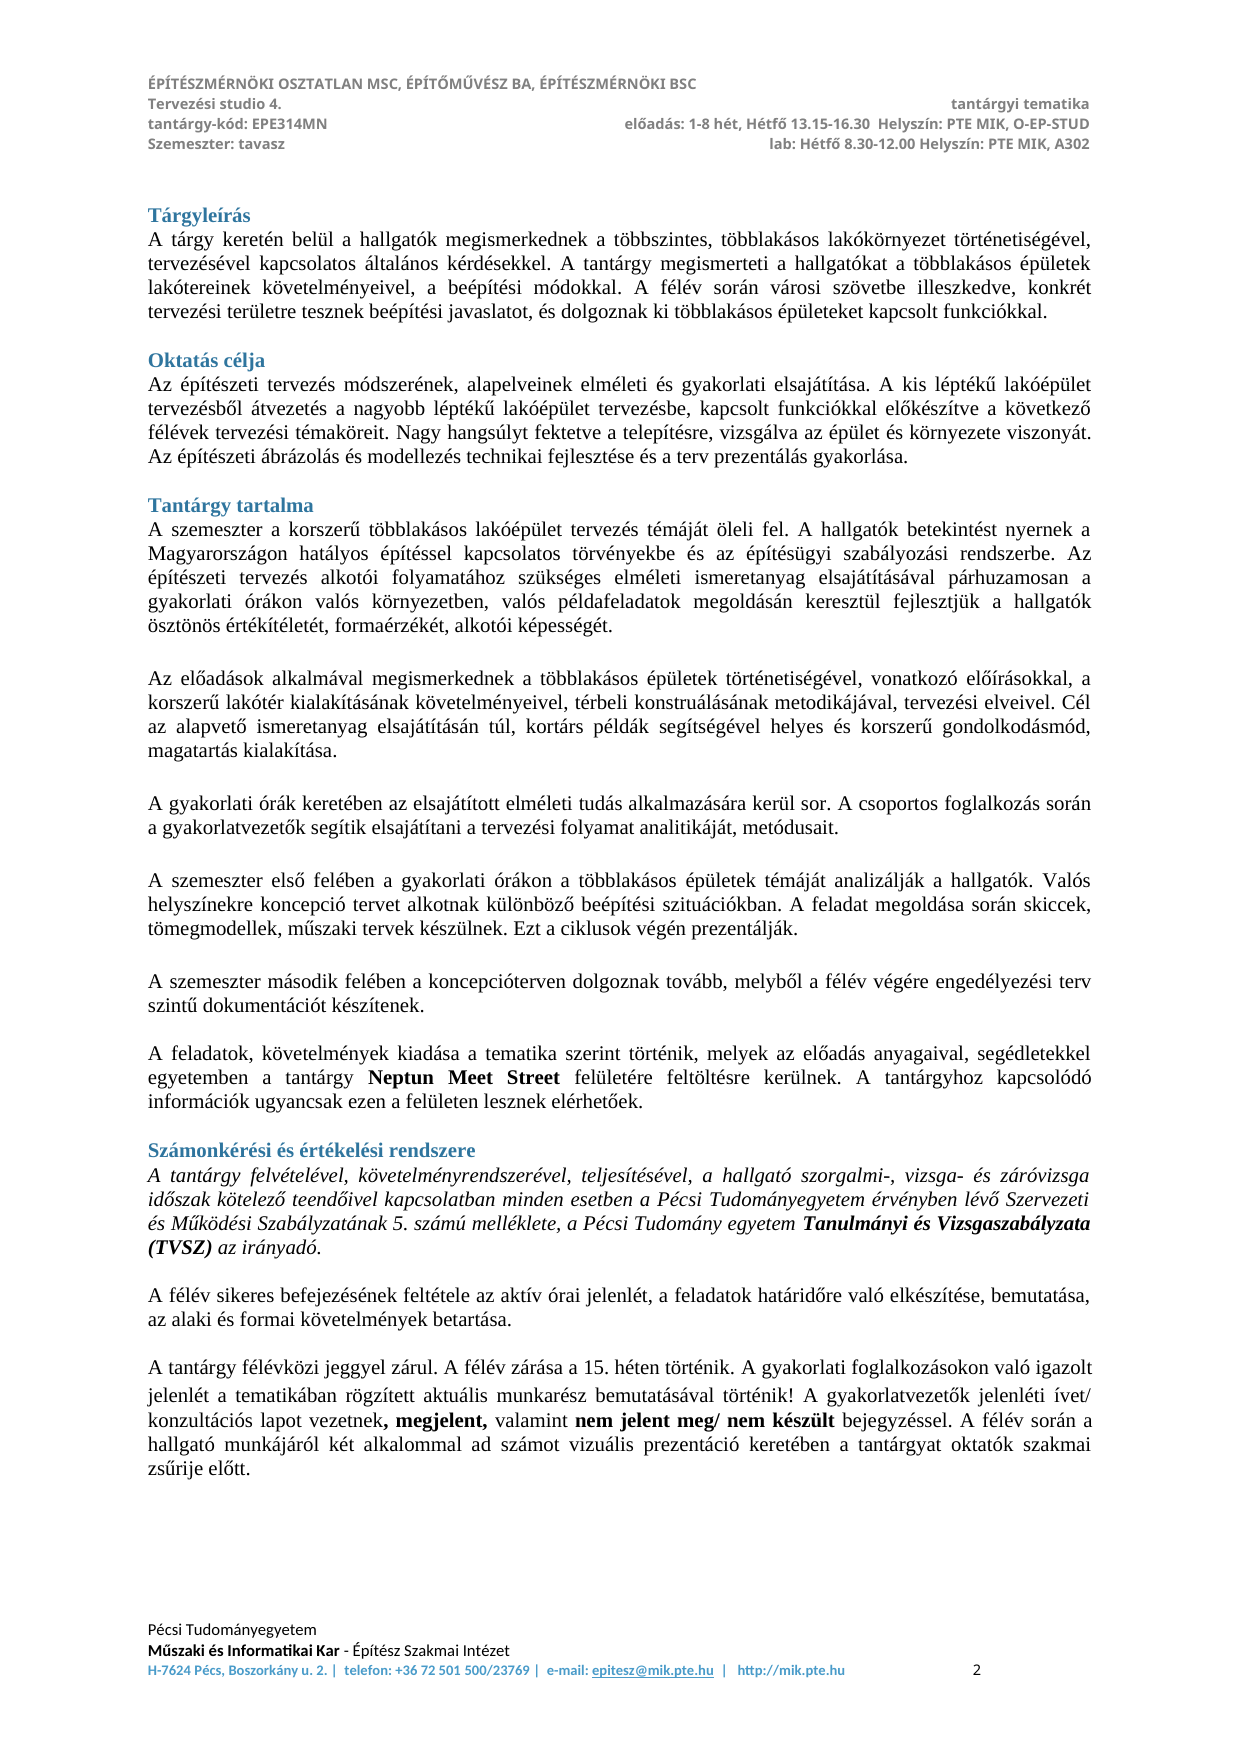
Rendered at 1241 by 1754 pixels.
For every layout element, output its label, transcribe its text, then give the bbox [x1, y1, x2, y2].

subtitle Tárgyleírás [148, 202, 1092, 227]
text A tantárgy felvételével, követelményrendszerével, teljesítésével, a hallgató szorgalmi-, vizsga- és záróvizsga időszak kötelező teendőivel kapcsolatban minden esetben a Pécsi Tudományegyetem érvényben lévő Szervezeti és Működési Szabályzatának 5. számú melléklete, a Pécsi Tudomány egyetem Tanulmányi és Vizsgaszabályzata (TVSZ) az irányadó. [148, 1162, 1092, 1259]
text A szemeszter a korszerű többlakásos lakóépület tervezés témáját öleli fel. A hallgatók betekintést nyernek a Magyarországon hatályos építéssel kapcsolatos törvényekbe és az építésügyi szabályozási rendszerbe. Az építészeti tervezés alkotói folyamatához szükséges elméleti ismeretanyag elsajátításával párhuzamosan a gyakorlati órákon valós környezetben, valós példafeladatok megoldásán keresztül fejlesztjük a hallgatók ösztönös értékítéletét, formaérzékét, alkotói képességét. [148, 517, 1092, 637]
text A szemeszter első felében a gyakorlati órákon a többlakásos épületek témáját analizálják a hallgatók. Valós helyszínekre koncepció tervet alkotnak különböző beépítési szituációkban. A feladat megoldása során skiccek, tömegmodellek, műszaki tervek készülnek. Ezt a ciklusok végén prezentálják. [148, 868, 1092, 940]
text Az előadások alkalmával megismerkednek a többlakásos épületek történetiségével, vonatkozó előírásokkal, a korszerű lakótér kialakításának követelményeivel, térbeli konstruálásának metodikájával, tervezési elveivel. Cél az alapvető ismeretanyag elsajátításán túl, kortárs példák segítségével helyes és korszerű gondolkodásmód, magatartás kialakítása. [148, 666, 1092, 762]
text A tantárgy félévközi jeggyel zárul. A félév zárása a 15. héten történik. A gyakorlati foglalkozásokon való igazolt jelenlét a tematikában rögzített aktuális munkarész bemutatásával történik! A gyakorlatvezetők jelenléti ívet/ konzultációs lapot vezetnek, megjelent, valamint nem jelent meg/ nem készült bejegyzéssel. A félév során a hallgató munkájáról két alkalommal ad számot vizuális prezentáció keretében a tantárgyat oktatók szakmai zsűrije előtt. [148, 1355, 1092, 1480]
subtitle Tantárgy tartalma [148, 493, 1092, 517]
text A gyakorlati órák keretében az elsajátított elméleti tudás alkalmazására kerül sor. A csoportos foglalkozás során a gyakorlatvezetők segítik elsajátítani a tervezési folyamat analitikáját, metódusait. [148, 791, 1092, 839]
text A tárgy keretén belül a hallgatók megismerkednek a többszintes, többlakásos lakókörnyezet történetiségével, tervezésével kapcsolatos általános kérdésekkel. A tantárgy megismerteti a hallgatókat a többlakásos épületek lakótereinek követelményeivel, a beépítési módokkal. A félév során városi szövetbe illeszkedve, konkrét tervezési területre tesznek beépítési javaslatot, és dolgoznak ki többlakásos épületeket kapcsolt funkciókkal. [148, 227, 1092, 323]
subtitle Számonkérési és értékelési rendszere [148, 1138, 1092, 1162]
text A félév sikeres befejezésének feltétele az aktív órai jelenlét, a feladatok határidőre való elkészítése, bemutatása, az alaki és formai követelmények betartása. [148, 1283, 1092, 1331]
subtitle Oktatás célja [148, 348, 1092, 372]
text Az építészeti tervezés módszerének, alapelveinek elméleti és gyakorlati elsajátítása. A kis léptékű lakóépület tervezésből átvezetés a nagyobb léptékű lakóépület tervezésbe, kapcsolt funkciókkal előkészítve a következő félévek tervezési témaköreit. Nagy hangsúlyt fektetve a telepítésre, vizsgálva az épület és környezete viszonyát. Az építészeti ábrázolás és modellezés technikai fejlesztése és a terv prezentálás gyakorlása. [148, 372, 1092, 468]
text A feladatok, követelmények kiadása a tematika szerint történik, melyek az előadás anyagaival, segédletekkel egyetemben a tantárgy Neptun Meet Street felületére feltöltésre kerülnek. A tantárgyhoz kapcsolódó információk ugyancsak ezen a felületen lesznek elérhetőek. [148, 1041, 1092, 1113]
text A szemeszter második felében a koncepcióterven dolgoznak tovább, melyből a félév végére engedélyezési terv szintű dokumentációt készítenek. [148, 969, 1092, 1017]
